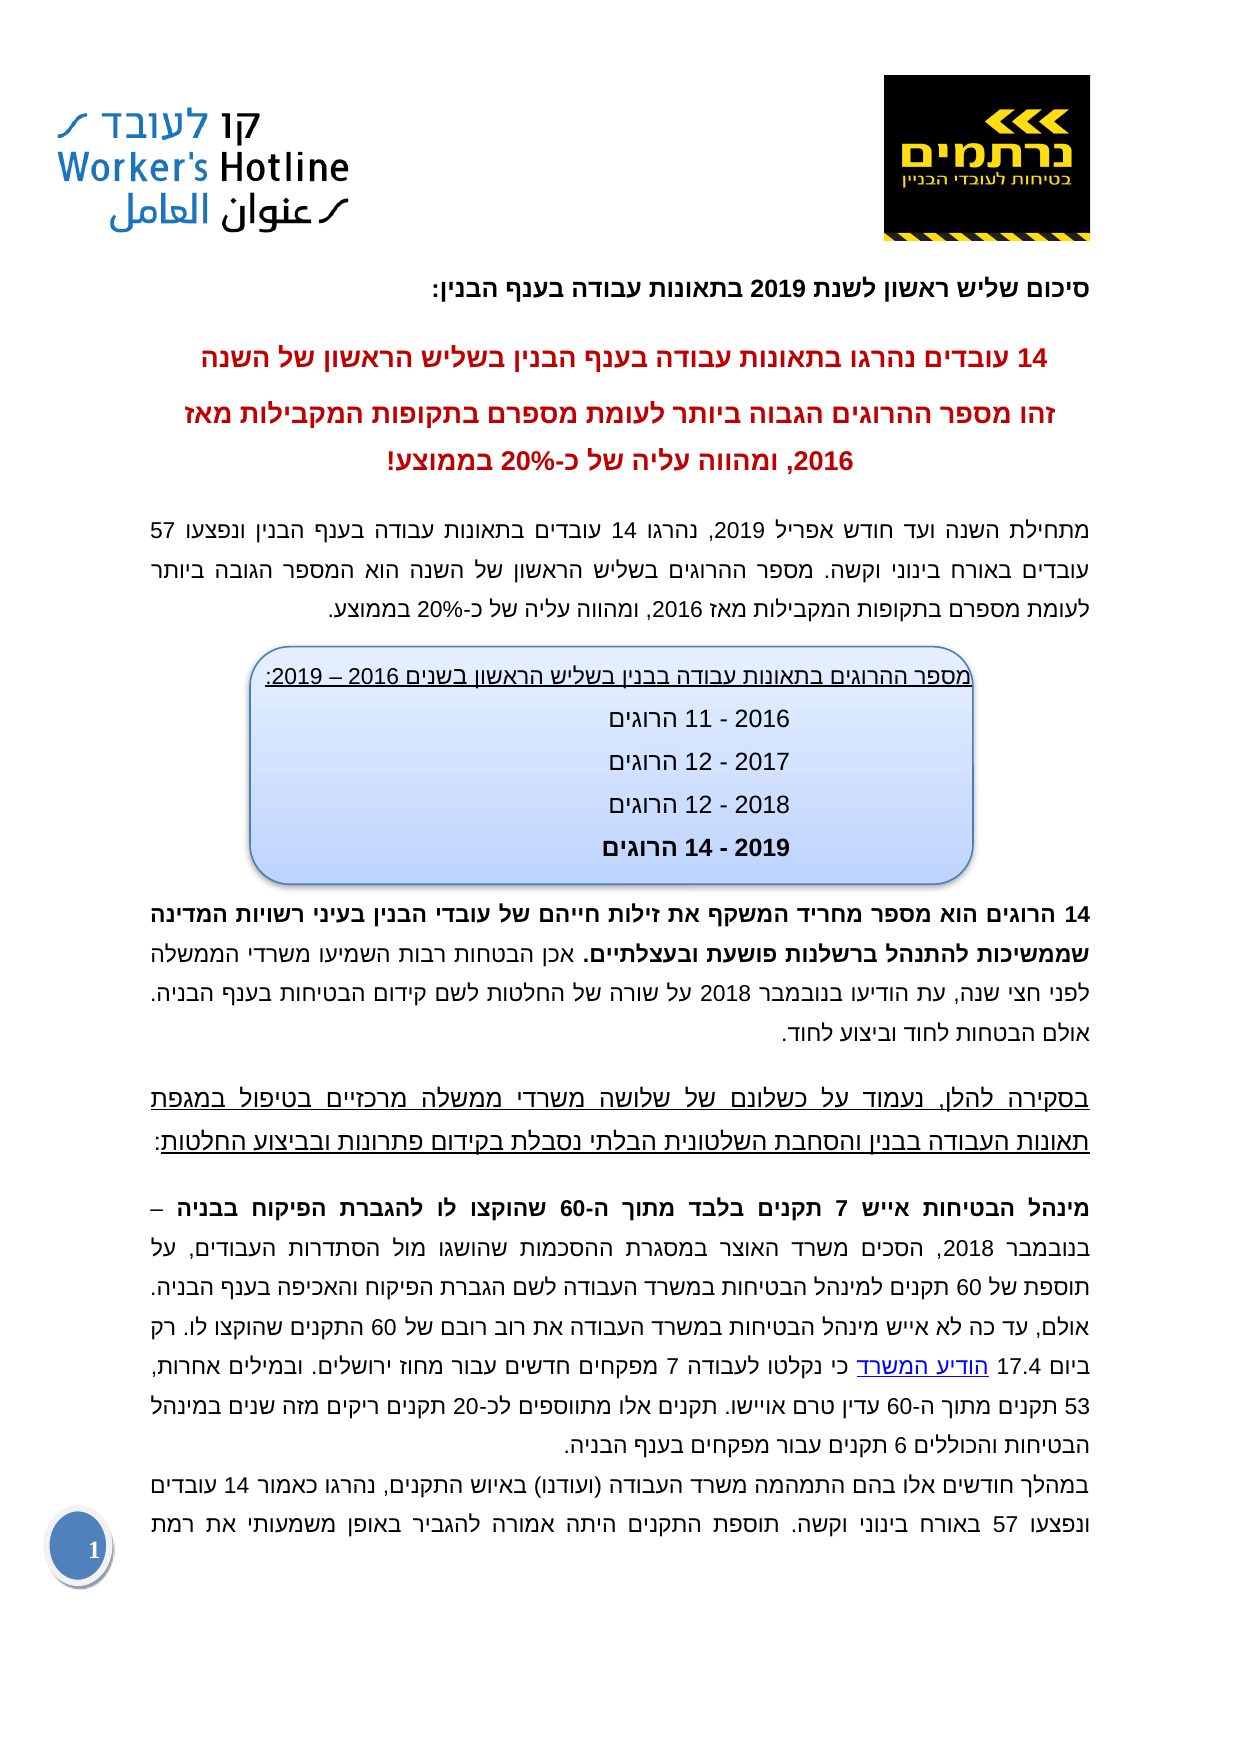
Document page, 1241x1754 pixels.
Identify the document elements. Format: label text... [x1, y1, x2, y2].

text בסקירה להלן, נעמוד על כשלונם של שלושה משרדי ממשלה מרכזיים בטיפול במגפת תאונות העבודה בבנין והסחבת השלטונית הבלתי נסבלת בקידום פתרונות ובביצוע החלטות: [150, 1110, 1090, 1156]
text מתחילת השנה ועד חודש אפריל 2019, נהרגו 14 עובדים בתאונות עבודה בענף הבנין ונפצעו 57 עובדים באורח בינוני וקשה. מספר ההרוגים בשליש הראשון של השנה הוא המספר הגובה ביותר לעומת מספרם בתקופות המקבילות מאז 2016, ומהווה עליה של כ-20% בממוצע. [150, 517, 1090, 622]
text 2017 - 12 הרוגים [150, 747, 865, 776]
text בסקירה להלן, נעמוד על כשלונם של שלושה משרדי ממשלה מרכזיים בטיפול במגפת תאונות העבודה בבנין והסחבת השלטונית הבלתי נסבלת בקידום פתרונות ובביצוע החלטות: [150, 1084, 1090, 1109]
text מספר ההרוגים בתאונות עבודה בבנין בשליש הראשון בשנים 2016 – 2019: [150, 661, 1087, 689]
text מינהל הבטיחות אייש 7 תקנים בלבד מתוך ה-60 שהוקצו לו להגברת הפיקוח בבניה – בנובמבר 2018, הסכים משרד האוצר במסגרת ההסכמות שהושגו מול הסתדרות העבודים, על תוספת של 60 תקנים למינהל הבטיחות במשרד העבודה לשם הגברת הפיקוח והאכיפה בענף הבניה. אולם, עד כה לא אייש מינהל הבטיחות במשרד העבודה את רוב רובם של 60 התקנים שהוקצו לו. רק ביום 17.4 הודיע המשרד כי נקלטו לעבודה 7 מפקחים חדשים עבור מחוז ירושלים. ובמילים אחרות, 53 תקנים מתוך ה-60 עדין טרם אויישו. תקנים אלו מתווספים לכ-20 תקנים ריקים מזה שנים במינהל הבטיחות והכוללים 6 תקנים עבור מפקחים בענף הבניה. [150, 1195, 1090, 1459]
text 2018 - 12 הרוגים [150, 790, 865, 819]
text 14 עובדים נהרגו בתאונות עבודה בענף הבנין בשליש הראשון של השנה [150, 342, 1090, 373]
text 14 הרוגים הוא מספר מחריד המשקף את זילות חייהם של עובדי הבנין בעיני רשויות המדינה שממשיכות להתנהל ברשלנות פושעת ובעצלתיים. אכן הבטחות רבות השמיעו משרדי הממשלה לפני חצי שנה, עת הודיעו בנובמבר 2018 על שורה של החלטות לשם קידום הבטיחות בענף הבניה. אולם הבטחות לחוד וביצוע לחוד. [150, 901, 1090, 1046]
text 2019 - 14 הרוגים [150, 833, 865, 862]
text זהו מספר ההרוגים הגבוה ביותר לעומת מספרם בתקופות המקבילות מאז 2016, ומהווה עליה של כ-20% בממוצע! [150, 398, 1090, 477]
picture [0, 26, 1241, 247]
text 2016 - 11 הרוגים [150, 704, 865, 732]
text סיכום שליש ראשון לשנת 2019 בתאונות עבודה בענף הבנין: [150, 274, 1090, 303]
